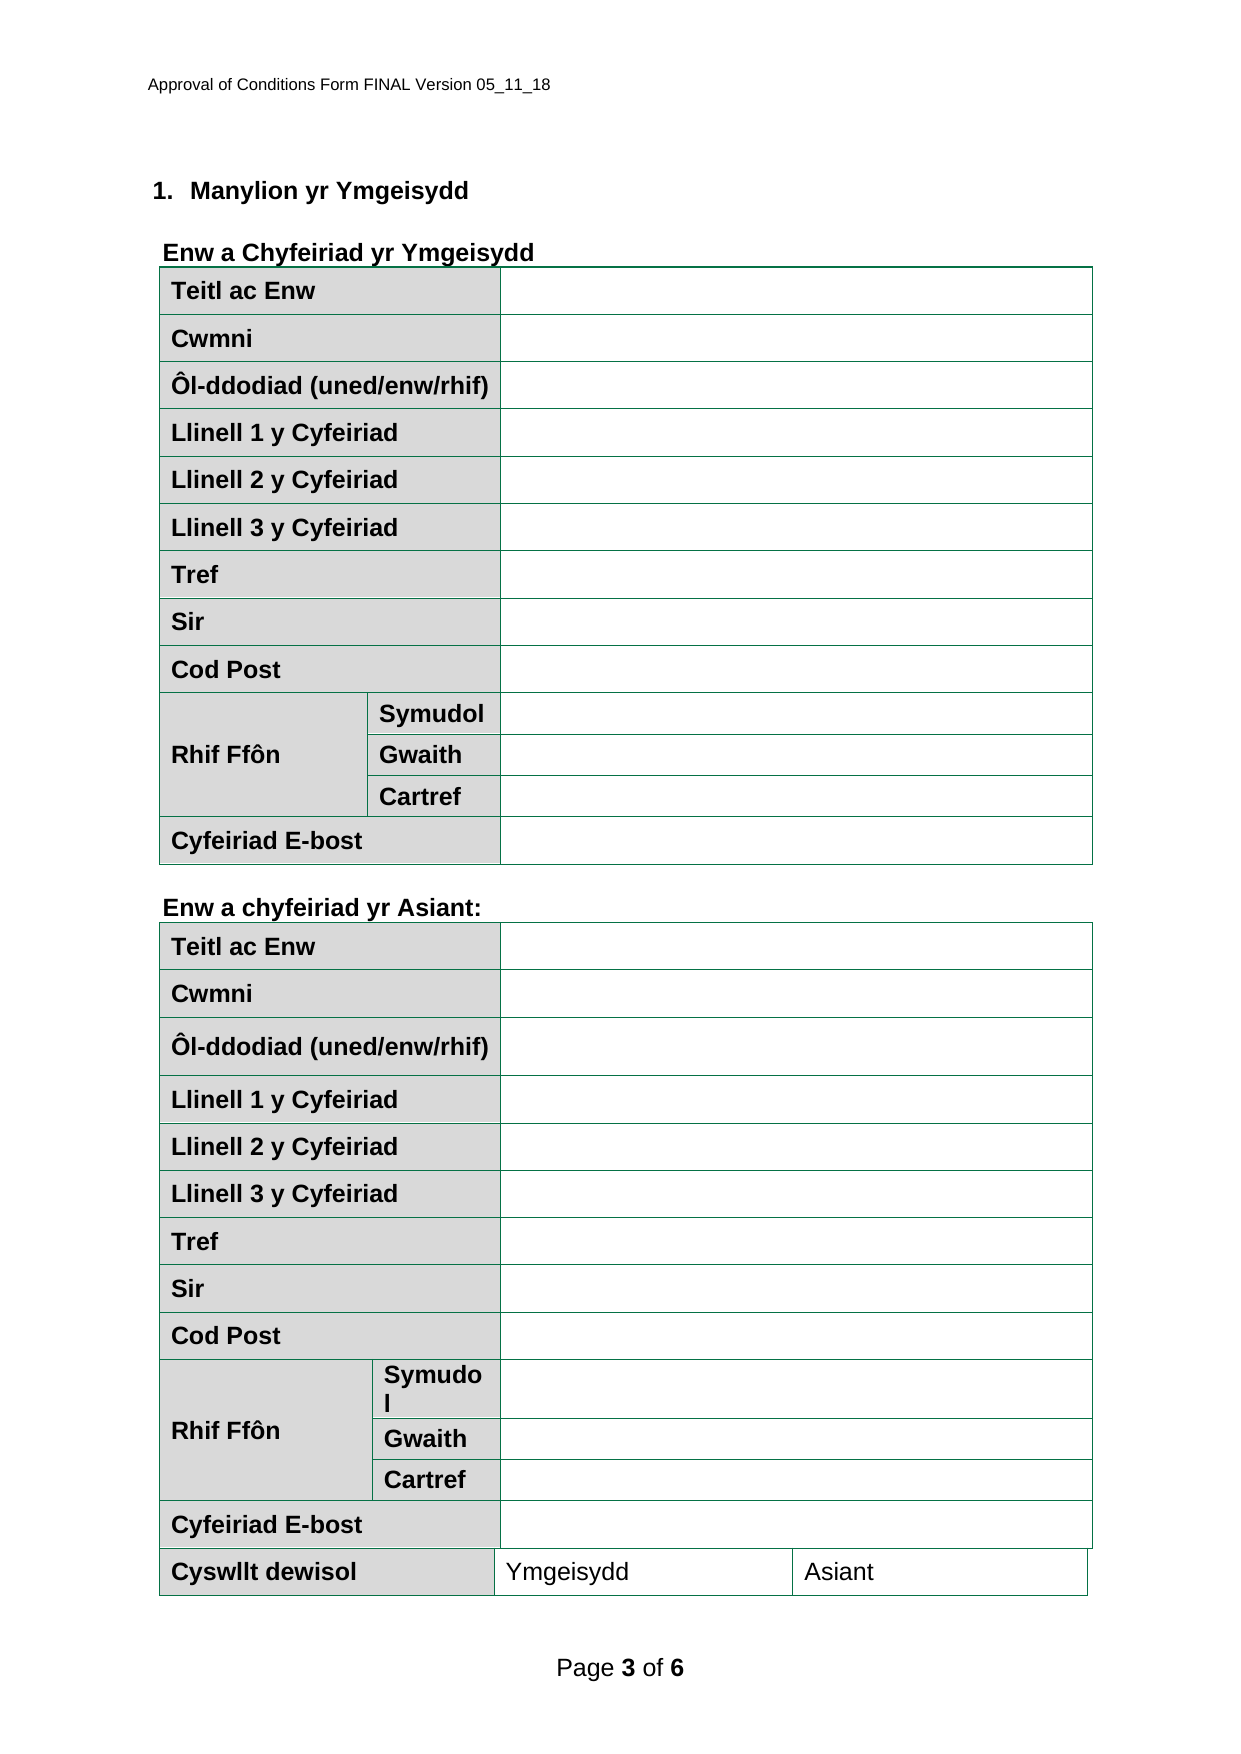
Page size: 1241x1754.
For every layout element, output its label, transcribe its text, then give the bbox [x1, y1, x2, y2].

table_cell [501, 1218, 1092, 1264]
table_cell [501, 735, 1092, 775]
table_cell [501, 646, 1092, 692]
table_cell Sir [160, 599, 500, 645]
table_cell Cyfeiriad E-bost [160, 1501, 500, 1547]
table_cell Cartref [373, 1460, 500, 1500]
table_cell Llinell 1 y Cyfeiriad [160, 409, 500, 456]
table_cell [501, 409, 1092, 456]
table_cell Symudol [368, 693, 500, 733]
table_cell Llinell 1 y Cyfeiriad [160, 1076, 500, 1122]
table_cell Llinell 2 y Cyfeiriad [160, 1124, 500, 1170]
table_cell Rhif Ffôn [160, 693, 367, 816]
text Enw a Chyfeiriad yr Ymgeisydd [162, 238, 1092, 266]
table_cell [501, 1124, 1092, 1170]
text Enw a chyfeiriad yr Asiant: [162, 893, 1092, 922]
table_cell Cod Post [160, 1313, 500, 1359]
table_cell [501, 551, 1092, 597]
table_cell [501, 457, 1092, 503]
table_cell Ôl-ddodiad (uned/enw/rhif) [160, 1018, 500, 1075]
table_cell [501, 817, 1092, 863]
table_cell [501, 1460, 1092, 1500]
table_cell Gwaith [368, 735, 500, 775]
table_header [501, 268, 1092, 314]
table_cell Symudol [373, 1360, 500, 1417]
table_cell Cwmni [160, 315, 500, 361]
table_cell Tref [160, 1218, 500, 1264]
table_cell Cartref [368, 776, 500, 816]
table_cell [501, 1313, 1092, 1359]
table_cell Llinell 2 y Cyfeiriad [160, 457, 500, 503]
table_header Teitl ac Enw [160, 923, 500, 969]
list Manylion yr Ymgeisydd [152, 176, 1092, 205]
table_cell Sir [160, 1265, 500, 1312]
table_cell [501, 504, 1092, 550]
table_cell [501, 599, 1092, 645]
table_cell Cyswllt dewisol [160, 1549, 494, 1595]
table_header [501, 923, 1092, 969]
table_cell [501, 1360, 1092, 1417]
table_cell [501, 776, 1092, 816]
table_cell [501, 1265, 1092, 1312]
table_cell [501, 1018, 1092, 1075]
table_cell [501, 970, 1092, 1017]
table_cell Cyfeiriad E-bost [160, 817, 500, 863]
table_cell Cwmni [160, 970, 500, 1017]
table_cell Llinell 3 y Cyfeiriad [160, 1171, 500, 1217]
table_cell Rhif Ffôn [160, 1360, 372, 1500]
table_cell Cod Post [160, 646, 500, 692]
table_cell Asiant [793, 1549, 1087, 1595]
table_cell Ôl-ddodiad (uned/enw/rhif) [160, 362, 500, 408]
table_cell [501, 315, 1092, 361]
table_cell [501, 1419, 1092, 1459]
table_cell Tref [160, 551, 500, 597]
table_cell [501, 1076, 1092, 1122]
table_header Teitl ac Enw [160, 268, 500, 314]
table_cell [501, 362, 1092, 408]
table_cell [501, 693, 1092, 733]
table_cell Llinell 3 y Cyfeiriad [160, 504, 500, 550]
table_cell [501, 1171, 1092, 1217]
table_cell [501, 1501, 1092, 1547]
table_cell Ymgeisydd [495, 1549, 792, 1595]
table_cell Gwaith [373, 1419, 500, 1459]
